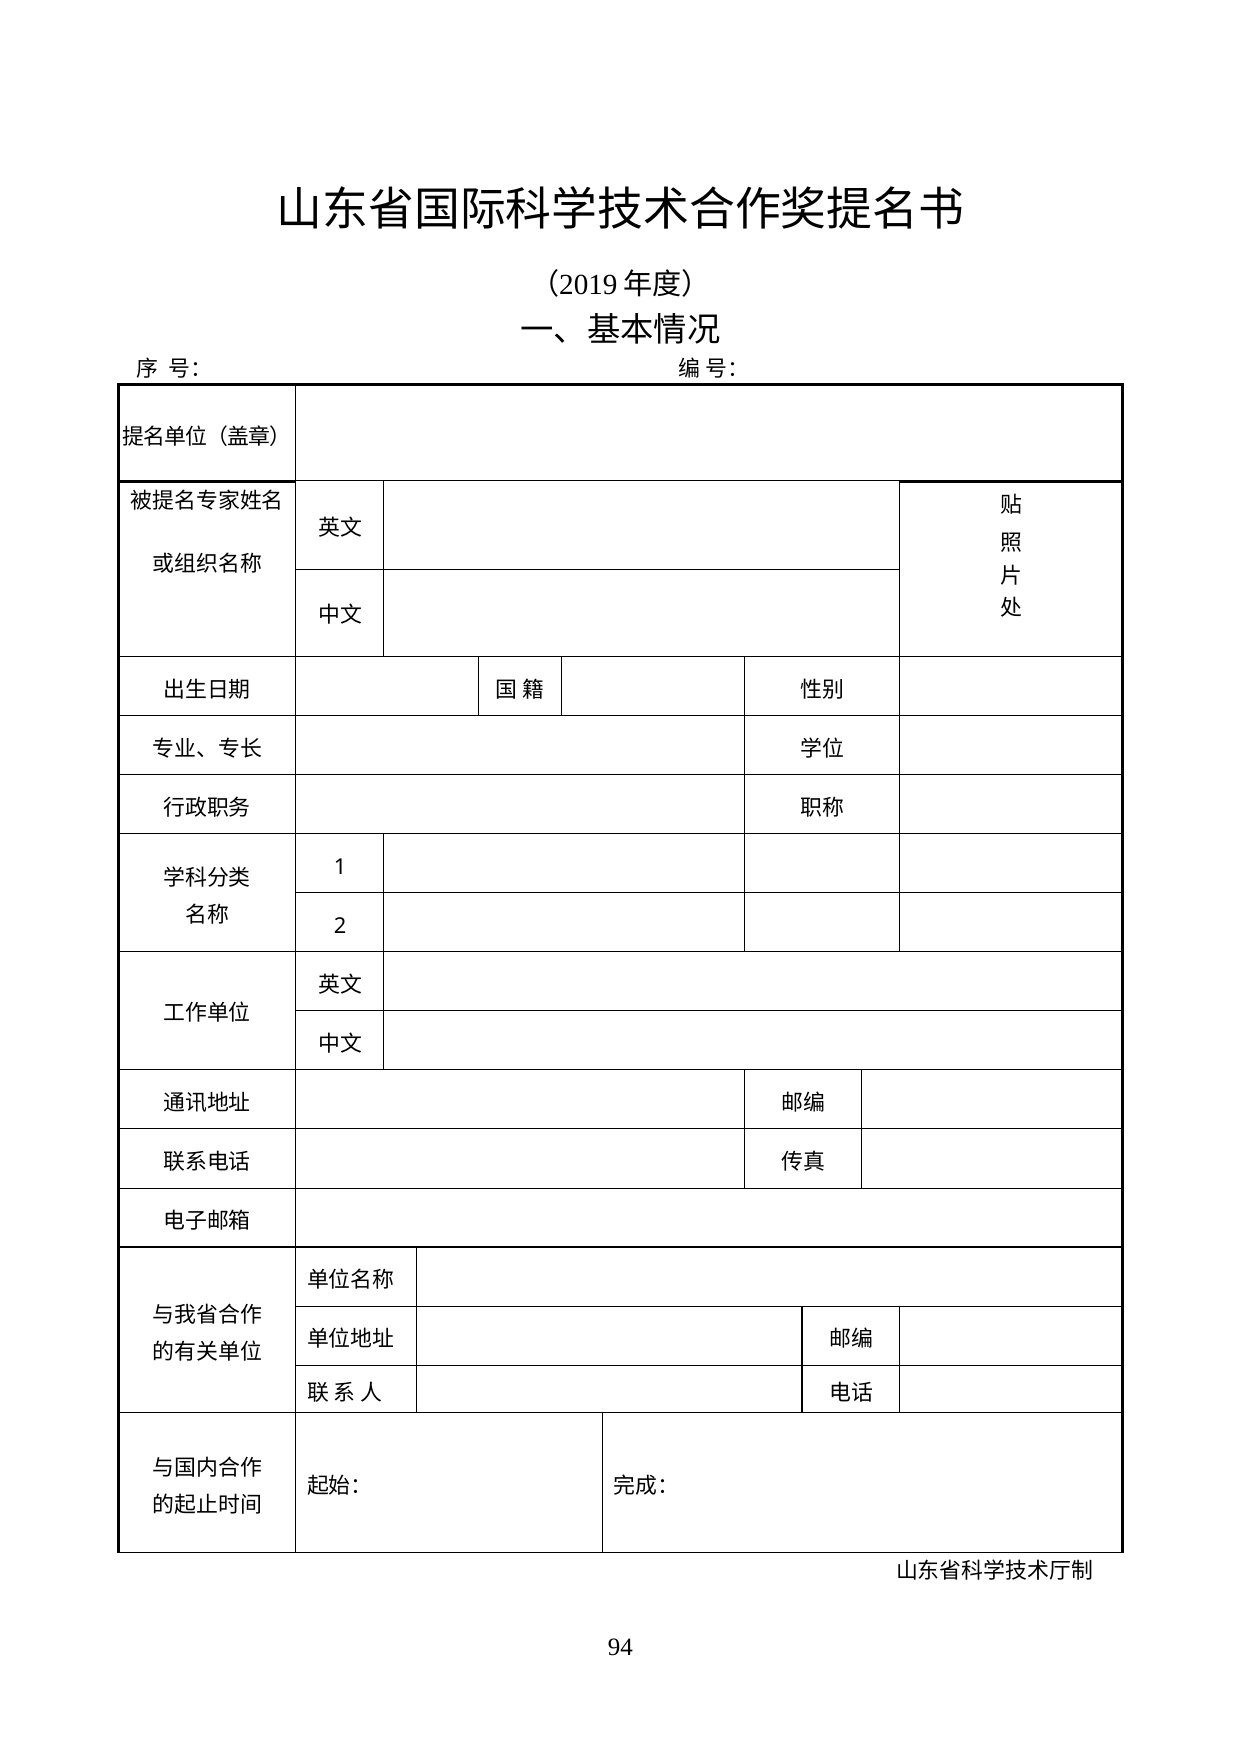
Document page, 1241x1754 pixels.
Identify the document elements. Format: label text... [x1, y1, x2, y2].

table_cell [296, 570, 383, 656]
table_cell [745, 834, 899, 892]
text 山东省科学技术厅制 [148, 1553, 1092, 1585]
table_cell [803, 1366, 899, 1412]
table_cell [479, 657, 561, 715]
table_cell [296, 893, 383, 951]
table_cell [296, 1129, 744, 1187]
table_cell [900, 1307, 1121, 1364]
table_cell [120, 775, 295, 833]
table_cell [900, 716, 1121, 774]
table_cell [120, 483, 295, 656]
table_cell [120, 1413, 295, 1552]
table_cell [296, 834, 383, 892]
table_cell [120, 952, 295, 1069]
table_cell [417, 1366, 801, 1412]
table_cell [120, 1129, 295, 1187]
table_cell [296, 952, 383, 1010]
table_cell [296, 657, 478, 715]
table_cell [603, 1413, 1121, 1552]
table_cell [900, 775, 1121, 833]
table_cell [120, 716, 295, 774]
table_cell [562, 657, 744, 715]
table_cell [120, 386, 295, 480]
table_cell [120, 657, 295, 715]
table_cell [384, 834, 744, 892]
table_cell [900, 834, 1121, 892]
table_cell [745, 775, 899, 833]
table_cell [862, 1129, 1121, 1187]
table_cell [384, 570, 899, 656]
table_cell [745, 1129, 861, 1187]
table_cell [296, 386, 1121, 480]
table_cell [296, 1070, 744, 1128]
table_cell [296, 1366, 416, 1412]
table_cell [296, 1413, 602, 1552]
text （2019年度） [148, 261, 1092, 303]
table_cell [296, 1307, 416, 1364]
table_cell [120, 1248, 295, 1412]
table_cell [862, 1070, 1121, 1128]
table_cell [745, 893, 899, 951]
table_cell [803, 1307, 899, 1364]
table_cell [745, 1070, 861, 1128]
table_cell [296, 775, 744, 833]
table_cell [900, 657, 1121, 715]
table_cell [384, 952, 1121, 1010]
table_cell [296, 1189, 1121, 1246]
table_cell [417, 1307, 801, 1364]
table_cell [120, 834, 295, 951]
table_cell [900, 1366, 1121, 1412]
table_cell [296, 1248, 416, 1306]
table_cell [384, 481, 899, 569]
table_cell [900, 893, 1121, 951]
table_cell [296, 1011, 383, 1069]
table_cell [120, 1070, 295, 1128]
subtitle 一、基本情况 [148, 303, 1092, 351]
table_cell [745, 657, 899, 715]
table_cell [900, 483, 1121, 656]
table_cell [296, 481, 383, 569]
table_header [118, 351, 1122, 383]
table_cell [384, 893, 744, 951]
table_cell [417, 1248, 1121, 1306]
subtitle 山东省国际科学技术合作奖提名书 [148, 198, 1092, 232]
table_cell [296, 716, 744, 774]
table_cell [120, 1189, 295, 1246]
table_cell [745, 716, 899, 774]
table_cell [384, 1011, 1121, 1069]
